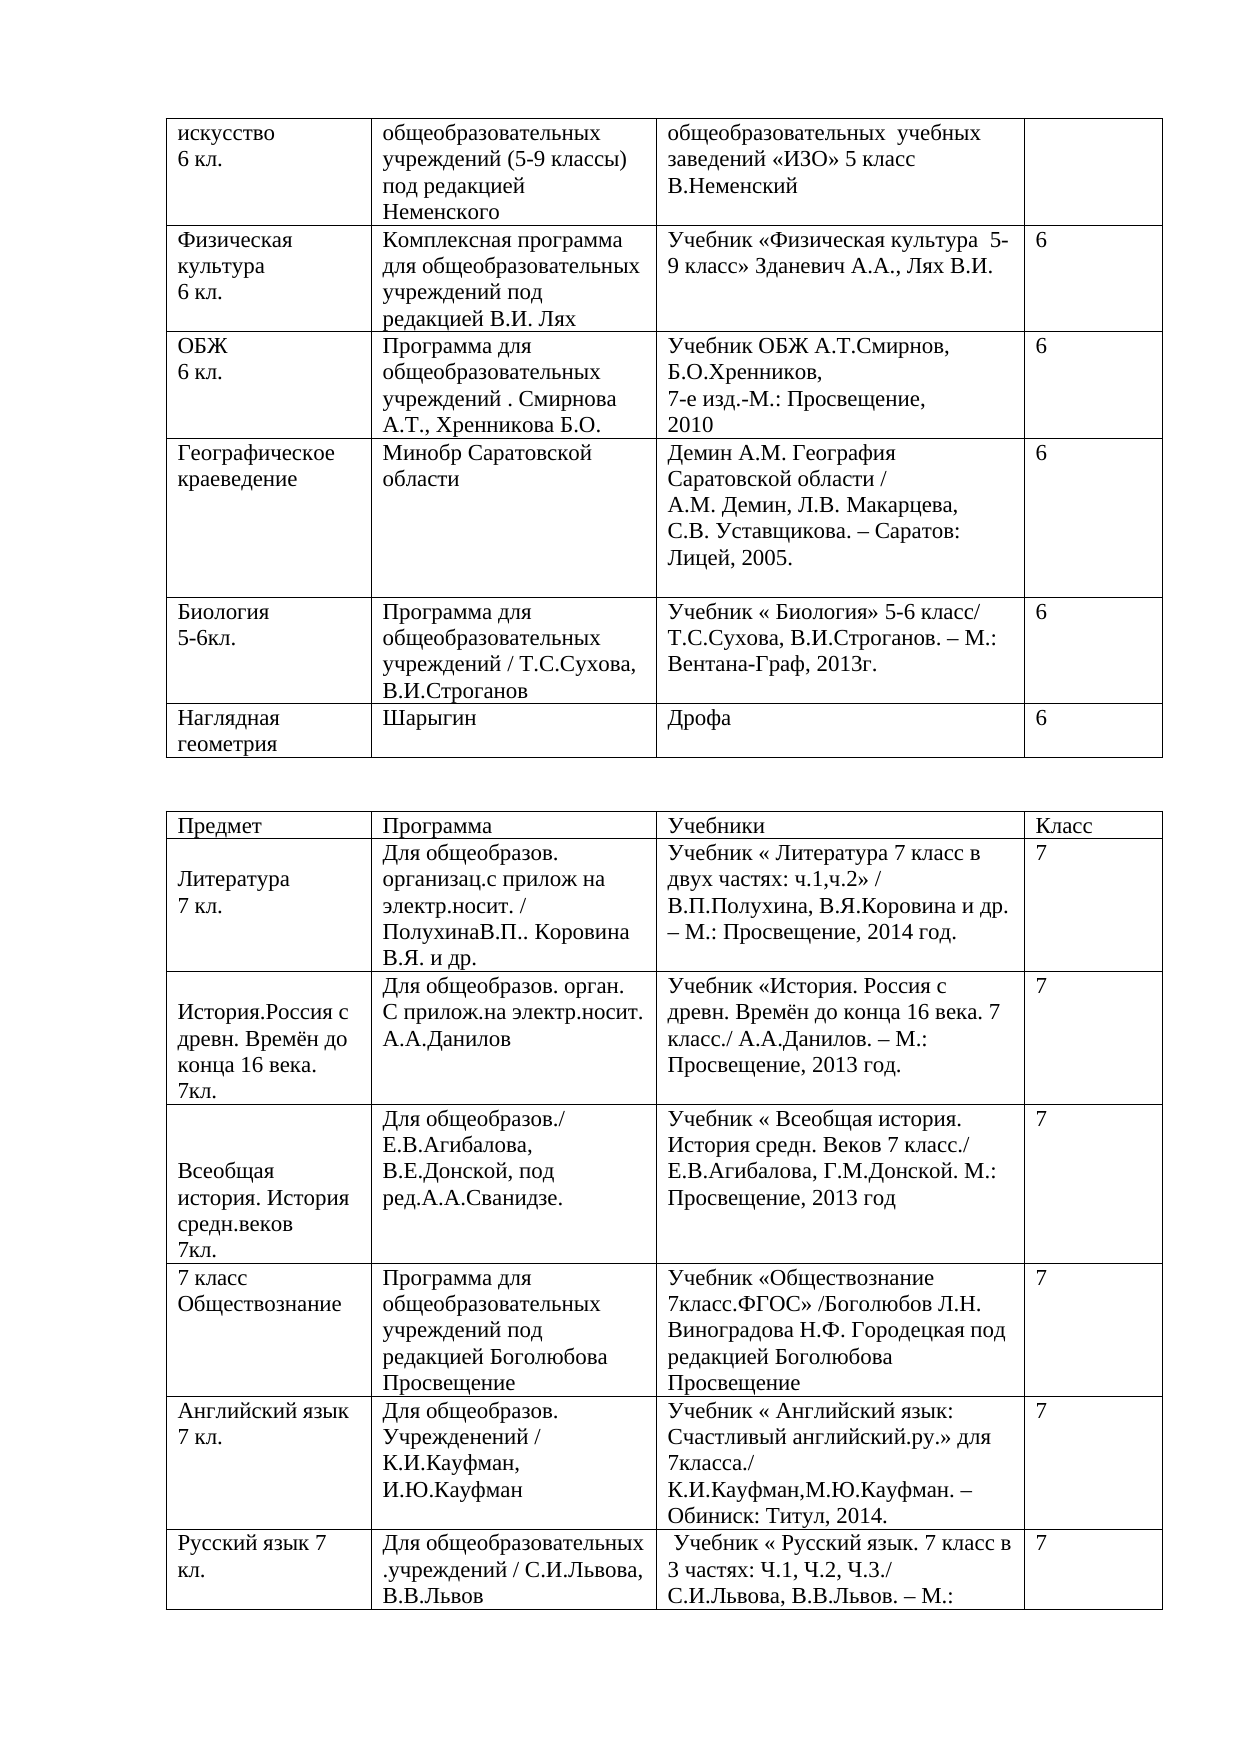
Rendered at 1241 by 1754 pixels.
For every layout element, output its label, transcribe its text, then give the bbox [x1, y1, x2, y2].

table_cell Демин А.М. География Саратовской области / А.М. Демин, Л.В. Макарцева, С.В. Уставщикова. – Саратов: Лицей, 2005. [657, 439, 1024, 597]
table_cell Русский язык 7 кл. [167, 1530, 371, 1608]
table_cell 6 [1025, 332, 1162, 437]
table_cell 7 [1025, 1397, 1162, 1528]
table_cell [372, 119, 656, 224]
table_cell 7 [1025, 1105, 1162, 1263]
table_cell 6 [1025, 439, 1162, 597]
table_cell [372, 1530, 656, 1608]
table_cell Учебник «История. Россия с древн. Времён до конца 16 века. 7 класс./ А.А.Данилов. – М.: Просвещение, 2013 год. [657, 972, 1024, 1104]
table_cell Учебник «Физическая культура 5-9 класс» Зданевич А.А., Лях В.И. [657, 226, 1024, 331]
table_cell 6 [1025, 598, 1162, 703]
table_cell Биология 5-6кл. [167, 598, 371, 703]
table_cell 7 [1025, 972, 1162, 1104]
table_cell 7 [1025, 839, 1162, 971]
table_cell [167, 119, 371, 224]
table_header Учебники [657, 812, 1024, 838]
table_cell Наглядная геометрия [167, 704, 371, 757]
table_header Класс [1025, 812, 1162, 838]
table_cell Английский язык 7 кл. [167, 1397, 371, 1528]
table_cell Литература 7 кл. [167, 839, 371, 971]
table_header Предмет [167, 812, 371, 838]
table_cell Дрофа [657, 704, 1024, 757]
table_cell Программа для общеобразовательных учреждений под редакцией Боголюбова Просвещение [372, 1264, 656, 1396]
table_cell Программа для общеобразовательных учреждений . Смирнова А.Т., Хренникова Б.О. [372, 332, 656, 437]
table_cell 6 [1025, 226, 1162, 331]
table_cell Комплексная программа для общеобразовательных учреждений под редакцией В.И. Лях [372, 226, 656, 331]
table_header Программа [372, 812, 656, 838]
table_cell Шарыгин [372, 704, 656, 757]
table_cell Учебник ОБЖ А.Т.Смирнов, Б.О.Хренников, 7-е изд.-М.: Просвещение, 2010 [657, 332, 1024, 437]
table_cell Минобр Саратовской области [372, 439, 656, 597]
table_cell 7 [1025, 1264, 1162, 1396]
table_cell 7 класс Обществознание [167, 1264, 371, 1396]
table_cell Географическое краеведение [167, 439, 371, 597]
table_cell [657, 119, 1024, 224]
table_cell ОБЖ 6 кл. [167, 332, 371, 437]
table_cell 7 [1025, 1530, 1162, 1608]
table_cell Физическая культура 6 кл. [167, 226, 371, 331]
table_cell Учебник «Обществознание 7класс.ФГОС» /Боголюбов Л.Н. Виноградова Н.Ф. Городецкая под редакцией Боголюбова Просвещение [657, 1264, 1024, 1396]
table_cell Учебник « Английский язык: Счастливый английский.ру.» для 7класса./ К.И.Кауфман,М.Ю.Кауфман. – Обиниск: Титул, 2014. [657, 1397, 1024, 1528]
table_cell 6 [1025, 704, 1162, 757]
table_cell Учебник « Всеобщая история. История средн. Веков 7 класс./ Е.В.Агибалова, Г.М.Донской. М.: Просвещение, 2013 год [657, 1105, 1024, 1263]
table_cell Для общеобразов. организац.с прилож на электр.носит. / ПолухинаВ.П.. Коровина В.Я. и др. [372, 839, 656, 971]
table_cell 6 [1025, 119, 1162, 224]
table_cell Программа для общеобразовательных учреждений / Т.С.Сухова, В.И.Строганов [372, 598, 656, 703]
table_cell Учебник « Биология» 5-6 класс/ Т.С.Сухова, В.И.Строганов. – М.: Вентана-Граф, 2013г. [657, 598, 1024, 703]
table_cell Учебник « Литература 7 класс в двух частях: ч.1,ч.2» / В.П.Полухина, В.Я.Коровина и др. – М.: Просвещение, 2014 год. [657, 839, 1024, 971]
table_cell Для общеобразов. Учрежденений / К.И.Кауфман, И.Ю.Кауфман [372, 1397, 656, 1528]
table_cell Для общеобразов. орган. С прилож.на электр.носит. А.А.Данилов [372, 972, 656, 1104]
table_cell Всеобщая история. История средн.веков 7кл. [167, 1105, 371, 1263]
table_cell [657, 1530, 1024, 1608]
table_cell История.Россия с древн. Времён до конца 16 века. 7кл. [167, 972, 371, 1104]
table_cell Для общеобразов./ Е.В.Агибалова, В.Е.Донской, под ред.А.А.Сванидзе. [372, 1105, 656, 1263]
